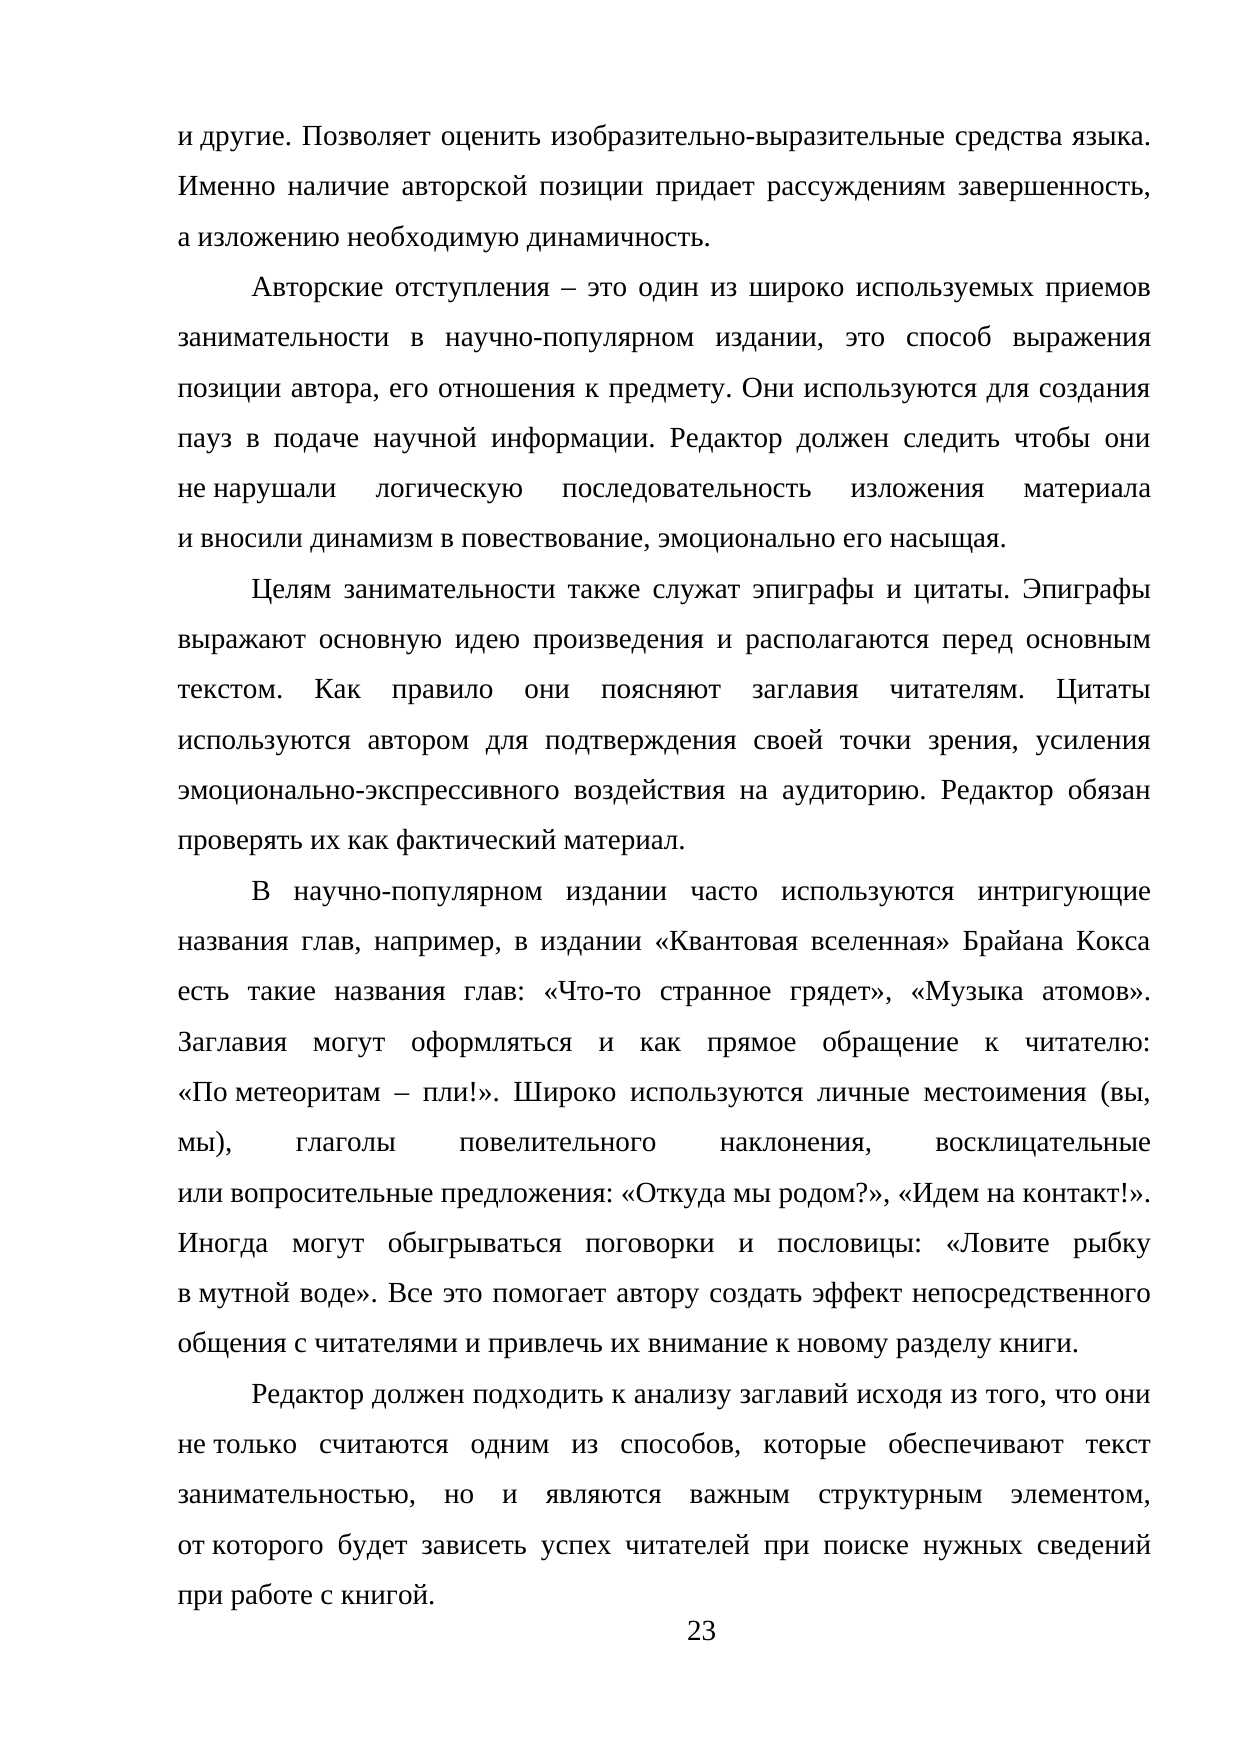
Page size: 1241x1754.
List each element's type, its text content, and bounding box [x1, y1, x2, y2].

text Редактор должен подходить к анализу заглавий исходя из того, что они не только считаются одним из способов, которые обеспечивают текст занимательностью, но и являются важным структурным элементом, от которого будет зависеть успех читателей при поиске нужных сведений при работе с книгой. [177, 1376, 1152, 1611]
text Целям занимательности также служат эпиграфы и цитаты. Эпиграфы выражают основную идею произведения и располагаются перед основным текстом. Как правило они поясняют заглавия читателям. Цитаты используются автором для подтверждения своей точки зрения, усиления эмоционально-экспрессивного воздействия на аудиторию. Редактор обязан проверять их как фактический материал. [177, 571, 1152, 856]
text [177, 118, 1152, 252]
text В научно-популярном издании часто используются интригующие названия глав, например, в издании «Квантовая вселенная» Брайана Кокса есть такие названия глав: «Что-то странное грядет», «Музыка атомов». Заглавия могут оформляться и как прямое обращение к читателю: «По метеоритам – пли!». Широко используются личные местоимения (вы, мы), глаголы повелительного наклонения, восклицательные или вопросительные предложения: «Откуда мы родом?», «Идем на контакт!». Иногда могут обыгрываться поговорки и пословицы: «Ловите рыбку в мутной воде». Все это помогает автору создать эффект непосредственного общения с читателями и привлечь их внимание к новому разделу книги. [177, 873, 1152, 1359]
text Авторские отступления – это один из широко используемых приемов занимательности в научно-популярном издании, это способ выражения позиции автора, его отношения к предмету. Они используются для создания пауз в подаче научной информации. Редактор должен следить чтобы они не нарушали логическую последовательность изложения материала и вносили динамизм в повествование, эмоционально его насыщая. [177, 269, 1152, 554]
